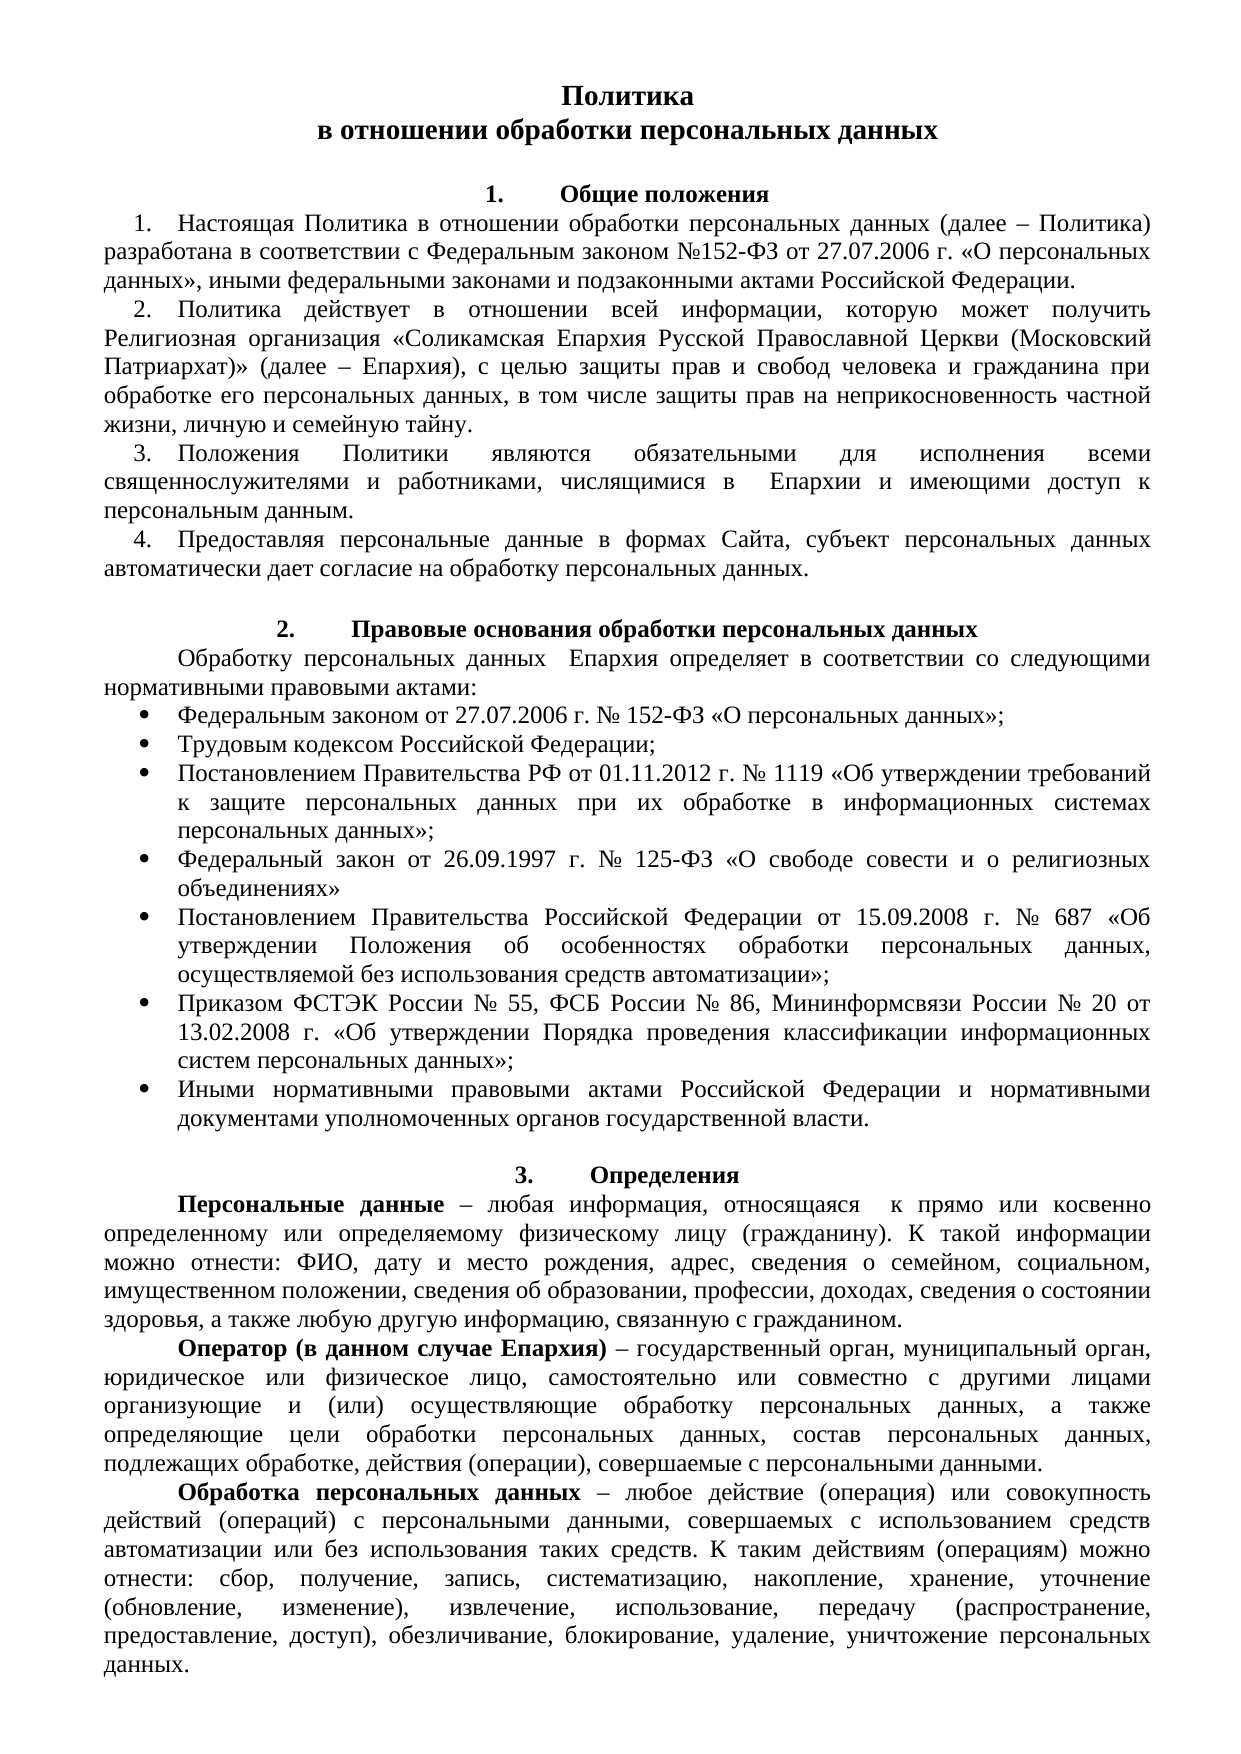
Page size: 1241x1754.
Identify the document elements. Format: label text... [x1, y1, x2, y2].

list Положения Политики являются обязательными для исполнения всеми священнослужителями и работниками, числящимися в Епархии и имеющими доступ к персональным данным. [103, 438, 1152, 524]
list Настоящая Политика в отношении обработки персональных данных (далее – Политика) разработана в соответствии с Федеральным законом №152-ФЗ от 27.07.2006 г. «О персональных данных», иными федеральными законами и подзаконными актами Российской Федерации. [103, 208, 1152, 294]
text Политика [103, 78, 1152, 112]
list Определения [102, 1161, 1152, 1189]
list Обработку персональных данных Епархия определяет в соответствии со следующими нормативными правовыми актами: [103, 643, 1152, 701]
list Иными нормативными правовыми актами Российской Федерации и нормативными документами уполномоченных органов государственной власти. [140, 1074, 1152, 1132]
list Постановлением Правительства РФ от 01.11.2012 г. № 1119 «Об утверждении требований к защите персональных данных при их обработке в информационных системах персональных данных»; [140, 758, 1152, 844]
list Политика действует в отношении всей информации, которую может получить Религиозная организация «Соликамская Епархия Русской Православной Церкви (Московский Патриархат)» (далее – Епархия), с целью защиты прав и свобод человека и гражданина при обработке его персональных данных, в том числе защиты прав на неприкосновенность частной жизни, личную и семейную тайну. [103, 294, 1152, 438]
list Оператор (в данном случае Епархия) – государственный орган, муниципальный орган, юридическое или физическое лицо, самостоятельно или совместно с другими лицами организующие и (или) осуществляющие обработку персональных данных, а также определяющие цели обработки персональных данных, состав персональных данных, подлежащих обработке, действия (операции), совершаемые с персональными данными. [103, 1333, 1152, 1477]
list Общие положения [102, 179, 1152, 208]
list Трудовым кодексом Российской Федерации; [140, 729, 1152, 758]
list Постановлением Правительства Российской Федерации от 15.09.2008 г. № 687 «Об утверждении Положения об особенностях обработки персональных данных, осуществляемой без использования средств автоматизации»; [140, 902, 1152, 988]
list Федеральным законом от 27.07.2006 г. № 152-ФЗ «О персональных данных»; [140, 701, 1152, 729]
list Предоставляя персональные данные в формах Сайта, субъект персональных данных автоматически дает согласие на обработку персональных данных. [103, 524, 1152, 581]
list Персональные данные – любая информация, относящаяся к прямо или косвенно определенному или определяемому физическому лицу (гражданину). К такой информации можно отнести: ФИО, дату и место рождения, адрес, сведения о семейном, социальном, имущественном положении, сведения об образовании, профессии, доходах, сведения о состоянии здоровья, а также любую другую информацию, связанную с гражданином. [103, 1189, 1152, 1333]
list Обработка персональных данных – любое действие (операция) или совокупность действий (операций) с персональными данными, совершаемых с использованием средств автоматизации или без использования таких средств. К таким действиям (операциям) можно отнести: сбор, получение, запись, систематизацию, накопление, хранение, уточнение (обновление, изменение), извлечение, использование, передачу (распространение, предоставление, доступ), обезличивание, блокирование, удаление, уничтожение персональных данных. [103, 1477, 1152, 1678]
list Приказом ФСТЭК России № 55, ФСБ России № 86, Мининформсвязи России № 20 от 13.02.2008 г. «Об утверждении Порядка проведения классификации информационных систем персональных данных»; [140, 988, 1152, 1074]
text в отношении обработки персональных данных [103, 112, 1152, 145]
list Правовые основания обработки персональных данных [102, 614, 1152, 643]
list Федеральный закон от 26.09.1997 г. № 125-ФЗ «О свободе совести и о религиозных объединениях» [140, 844, 1152, 902]
